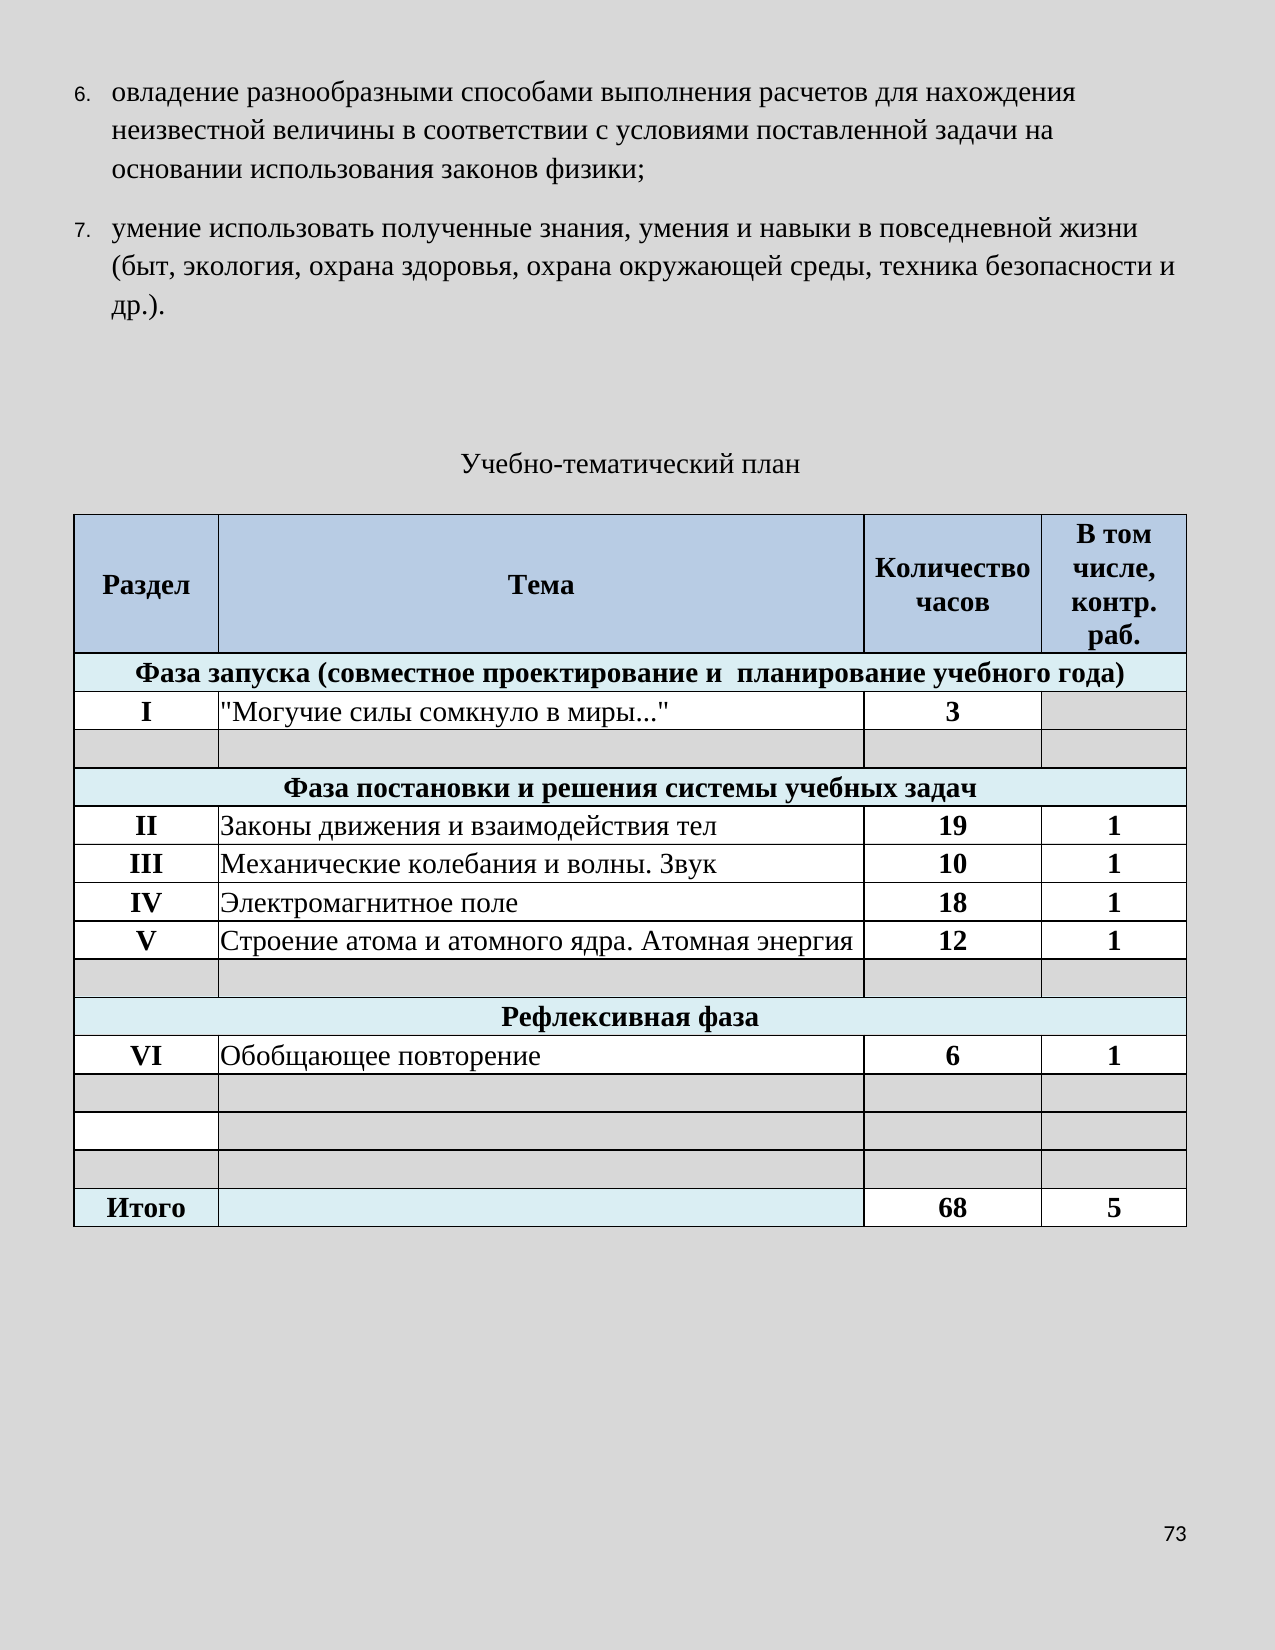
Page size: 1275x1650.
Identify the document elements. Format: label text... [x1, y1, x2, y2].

table_cell [865, 1151, 1041, 1187]
table_cell [219, 960, 863, 996]
table_cell Строение атома и атомного ядра. Атомная энергия [219, 922, 863, 958]
table_cell [219, 1075, 863, 1111]
table_cell 5 [1042, 1189, 1186, 1226]
table_cell [1042, 692, 1186, 729]
table_cell IV [75, 883, 218, 920]
table_cell [1042, 1075, 1186, 1111]
table_header Количество часов [865, 515, 1041, 652]
table_cell 1 [1042, 922, 1186, 958]
table_cell [1042, 1151, 1186, 1187]
table_cell "Могучие силы сомкнуло в миры..." [219, 692, 863, 729]
table_cell I [75, 692, 218, 729]
table_cell 1 [1042, 883, 1186, 920]
table_cell 6 [865, 1036, 1041, 1073]
table_cell [865, 730, 1041, 767]
table_header Тема [219, 515, 863, 652]
table_cell [219, 1113, 863, 1149]
table_cell [1042, 960, 1186, 996]
table_cell [865, 1075, 1041, 1111]
table_cell [75, 730, 218, 767]
table_cell 1 [1042, 1036, 1186, 1073]
table_cell [865, 960, 1041, 996]
table_cell Итого [75, 1189, 218, 1226]
table_cell Законы движения и взаимодействия тел [219, 807, 863, 843]
table_cell [865, 1113, 1041, 1149]
table_cell [75, 1075, 218, 1111]
table_cell [1042, 1113, 1186, 1149]
table_header Раздел [75, 515, 218, 652]
text Учебно-тематический план [74, 446, 1186, 480]
table_cell VI [75, 1036, 218, 1073]
table_cell 12 [865, 922, 1041, 958]
table_cell Фаза постановки и решения системы учебных задач [75, 769, 1186, 805]
table_cell V [75, 922, 218, 958]
table_cell III [75, 845, 218, 882]
table_cell 19 [865, 807, 1041, 843]
table_cell Механические колебания и волны. Звук [219, 845, 863, 882]
table_cell 1 [1042, 845, 1186, 882]
table_cell [75, 960, 218, 996]
table_cell Обобщающее повторение [219, 1036, 863, 1073]
table_cell 68 [865, 1189, 1041, 1226]
table_cell [219, 730, 863, 767]
table_cell [75, 1113, 218, 1149]
table_cell II [75, 807, 218, 843]
table_cell [219, 1189, 863, 1226]
list умение использовать полученные знания, умения и навыки в повседневной жизни (быт, экология, охрана здоровья, охрана окружающей среды, техника безопасности и др.). [74, 210, 1186, 320]
table_cell 10 [865, 845, 1041, 882]
table_cell [219, 1151, 863, 1187]
table_cell 1 [1042, 807, 1186, 843]
list овладение разнообразными способами выполнения расчетов для нахождения неизвестной величины в соответствии с условиями поставленной задачи на основании использования законов физики; [74, 74, 1186, 184]
table_cell 3 [865, 692, 1041, 729]
table_cell [75, 1151, 218, 1187]
table_cell Электромагнитное поле [219, 883, 863, 920]
table_cell Фаза запуска (совместное проектирование и планирование учебного года) [75, 654, 1186, 691]
table_cell [1042, 730, 1186, 767]
table_header В том числе, контр. раб. [1042, 515, 1186, 652]
table_cell 18 [865, 883, 1041, 920]
table_cell Рефлексивная фаза [75, 998, 1186, 1034]
